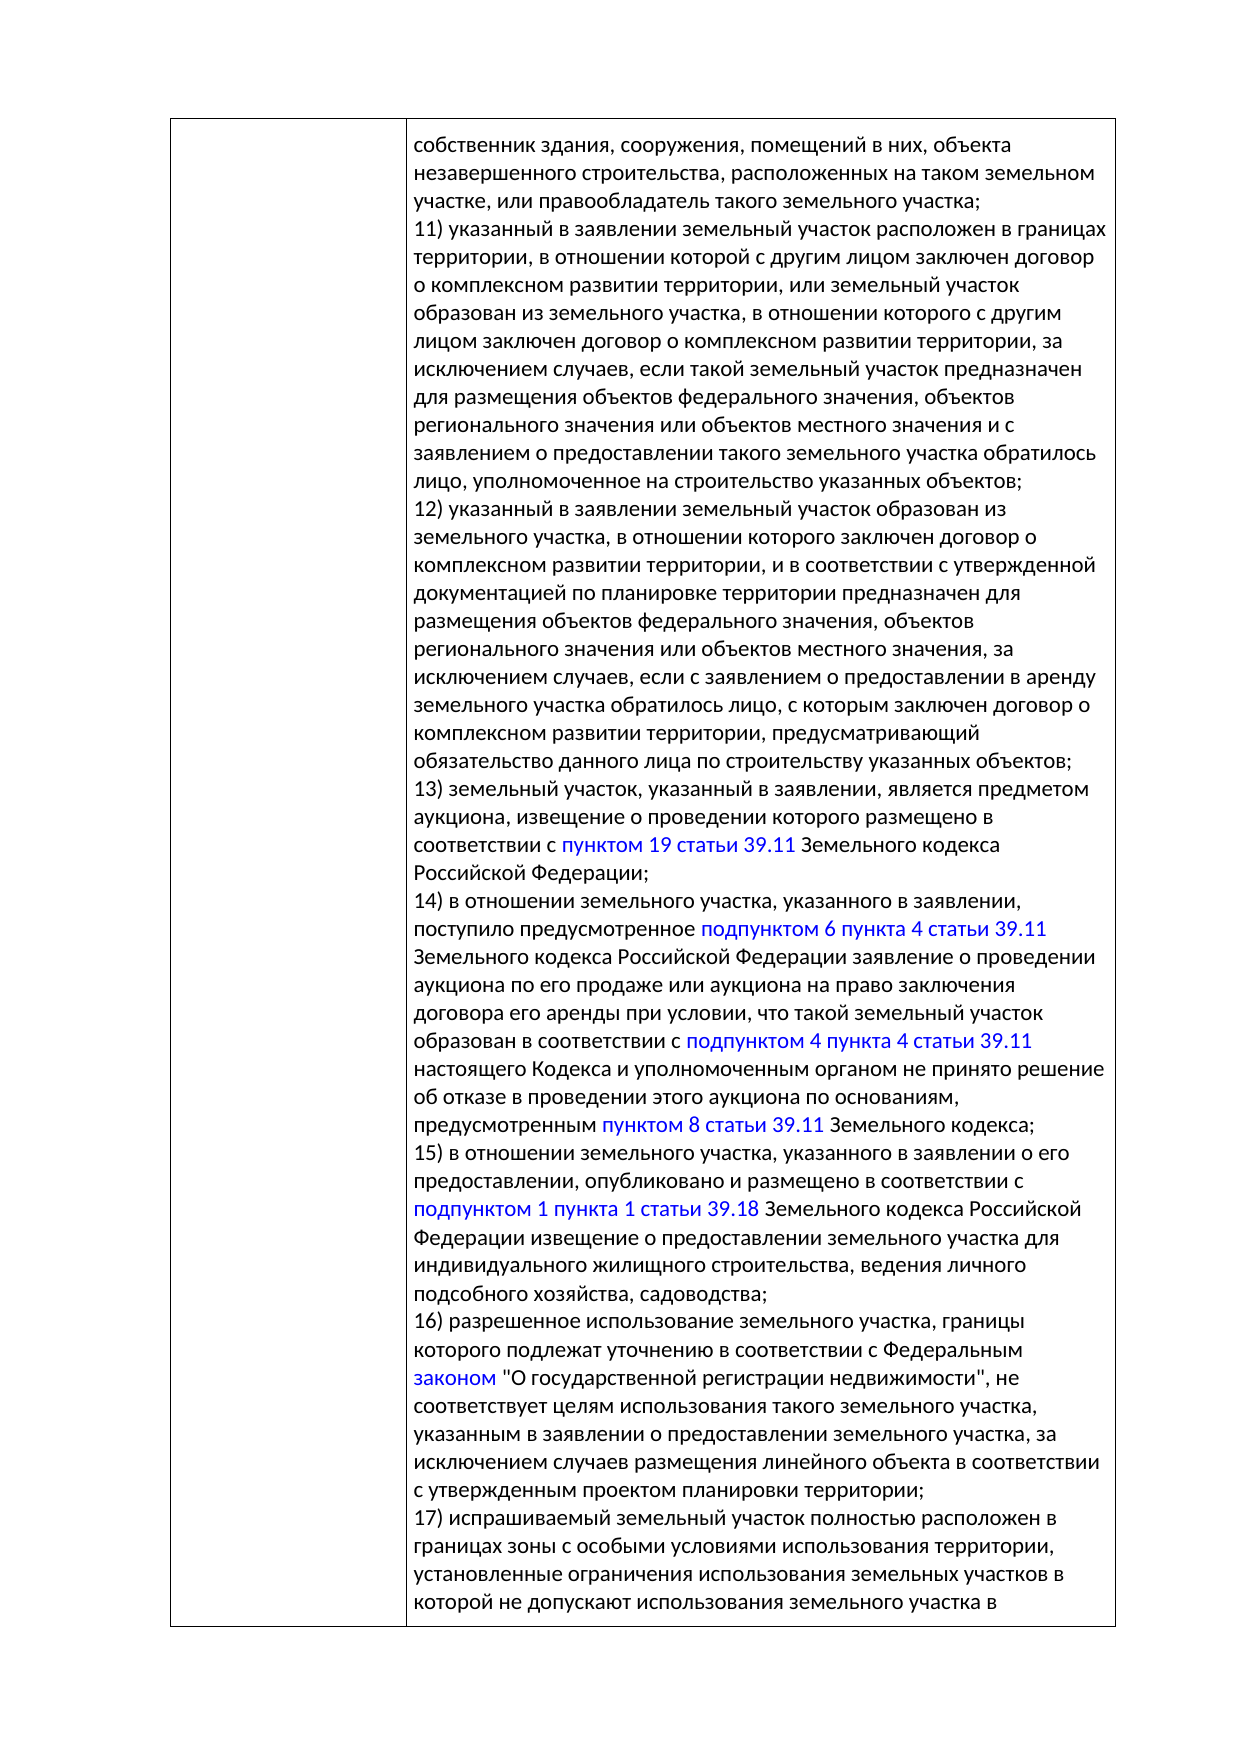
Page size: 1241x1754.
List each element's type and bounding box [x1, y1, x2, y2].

table_cell [407, 119, 1115, 1626]
table_cell [171, 119, 406, 1626]
